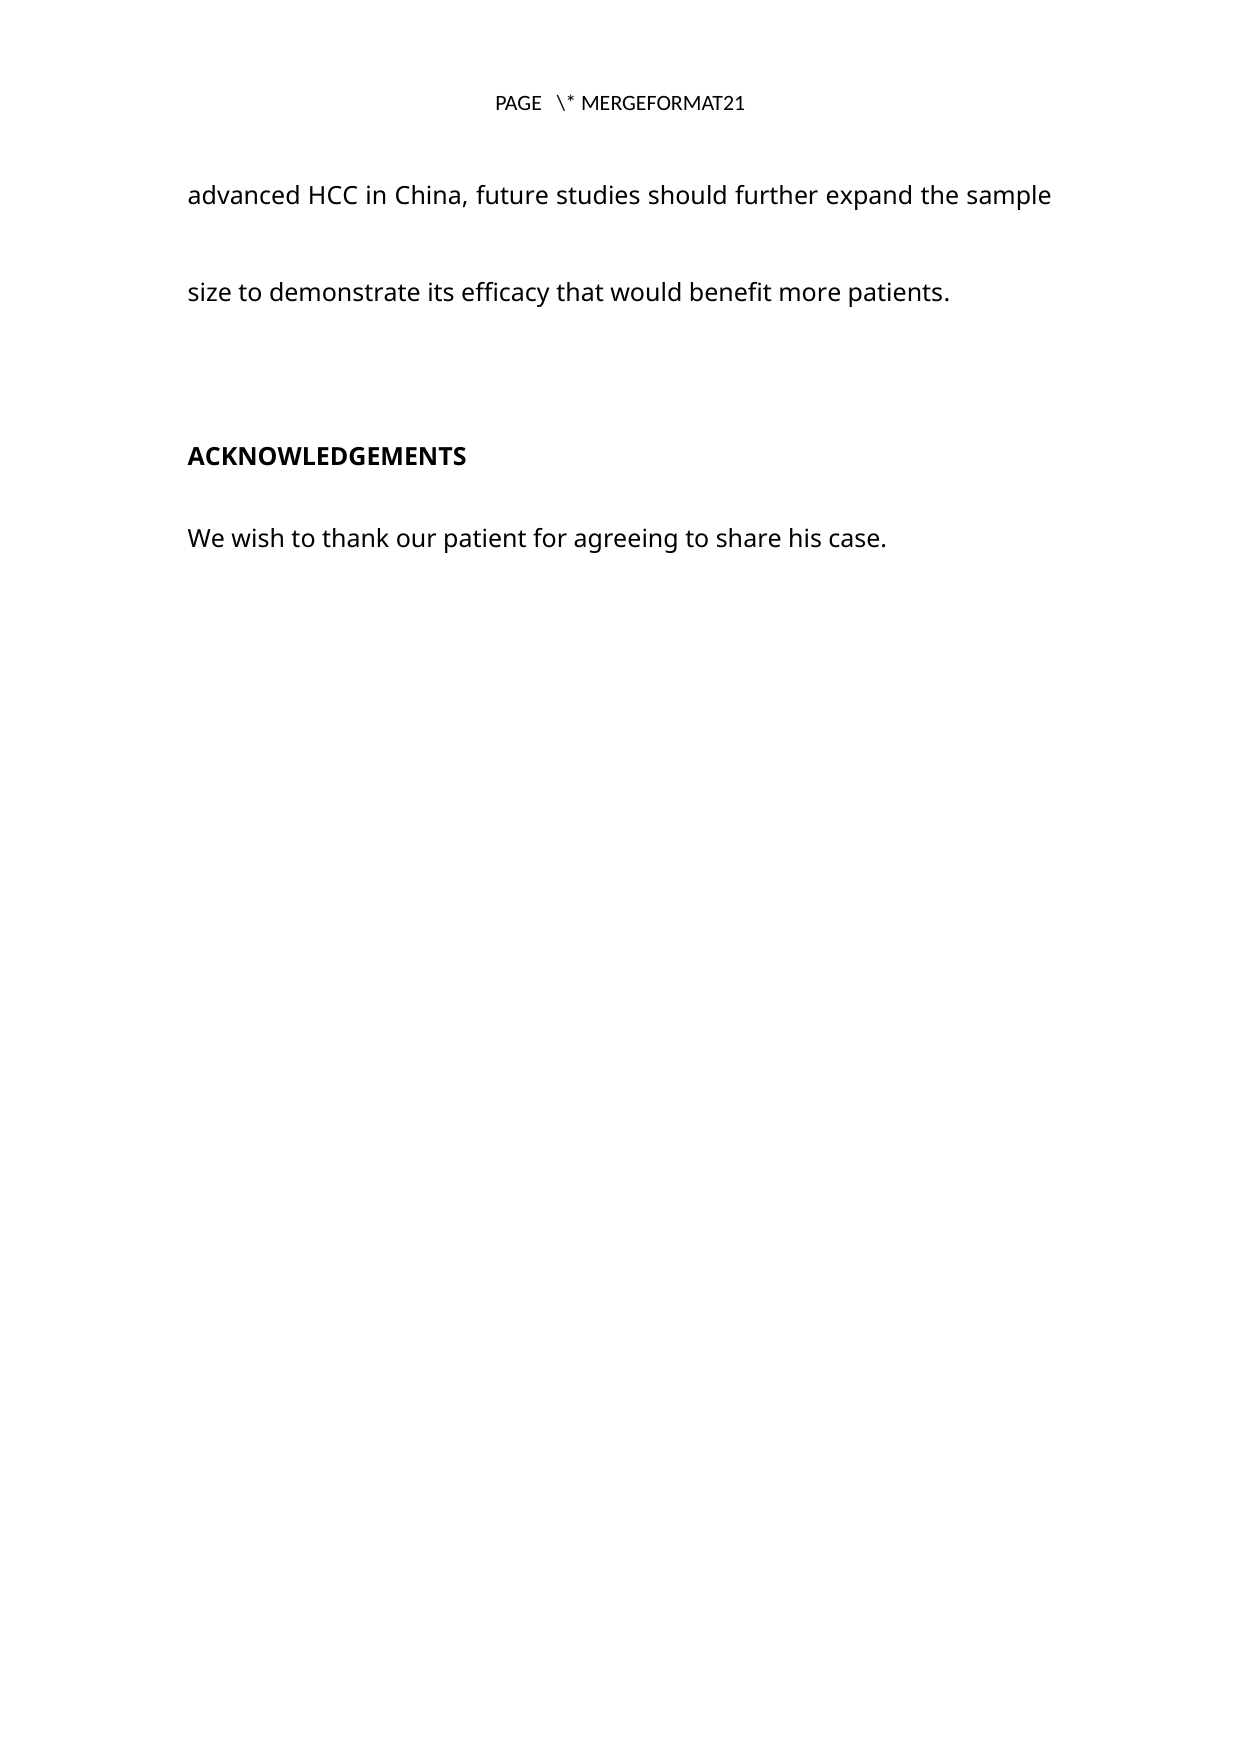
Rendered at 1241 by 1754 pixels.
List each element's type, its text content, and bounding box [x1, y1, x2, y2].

text We wish to thank our patient for agreeing to share his case. [187, 505, 1053, 570]
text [187, 162, 1053, 324]
text ACKNOWLEDGEMENTS [187, 423, 1053, 488]
